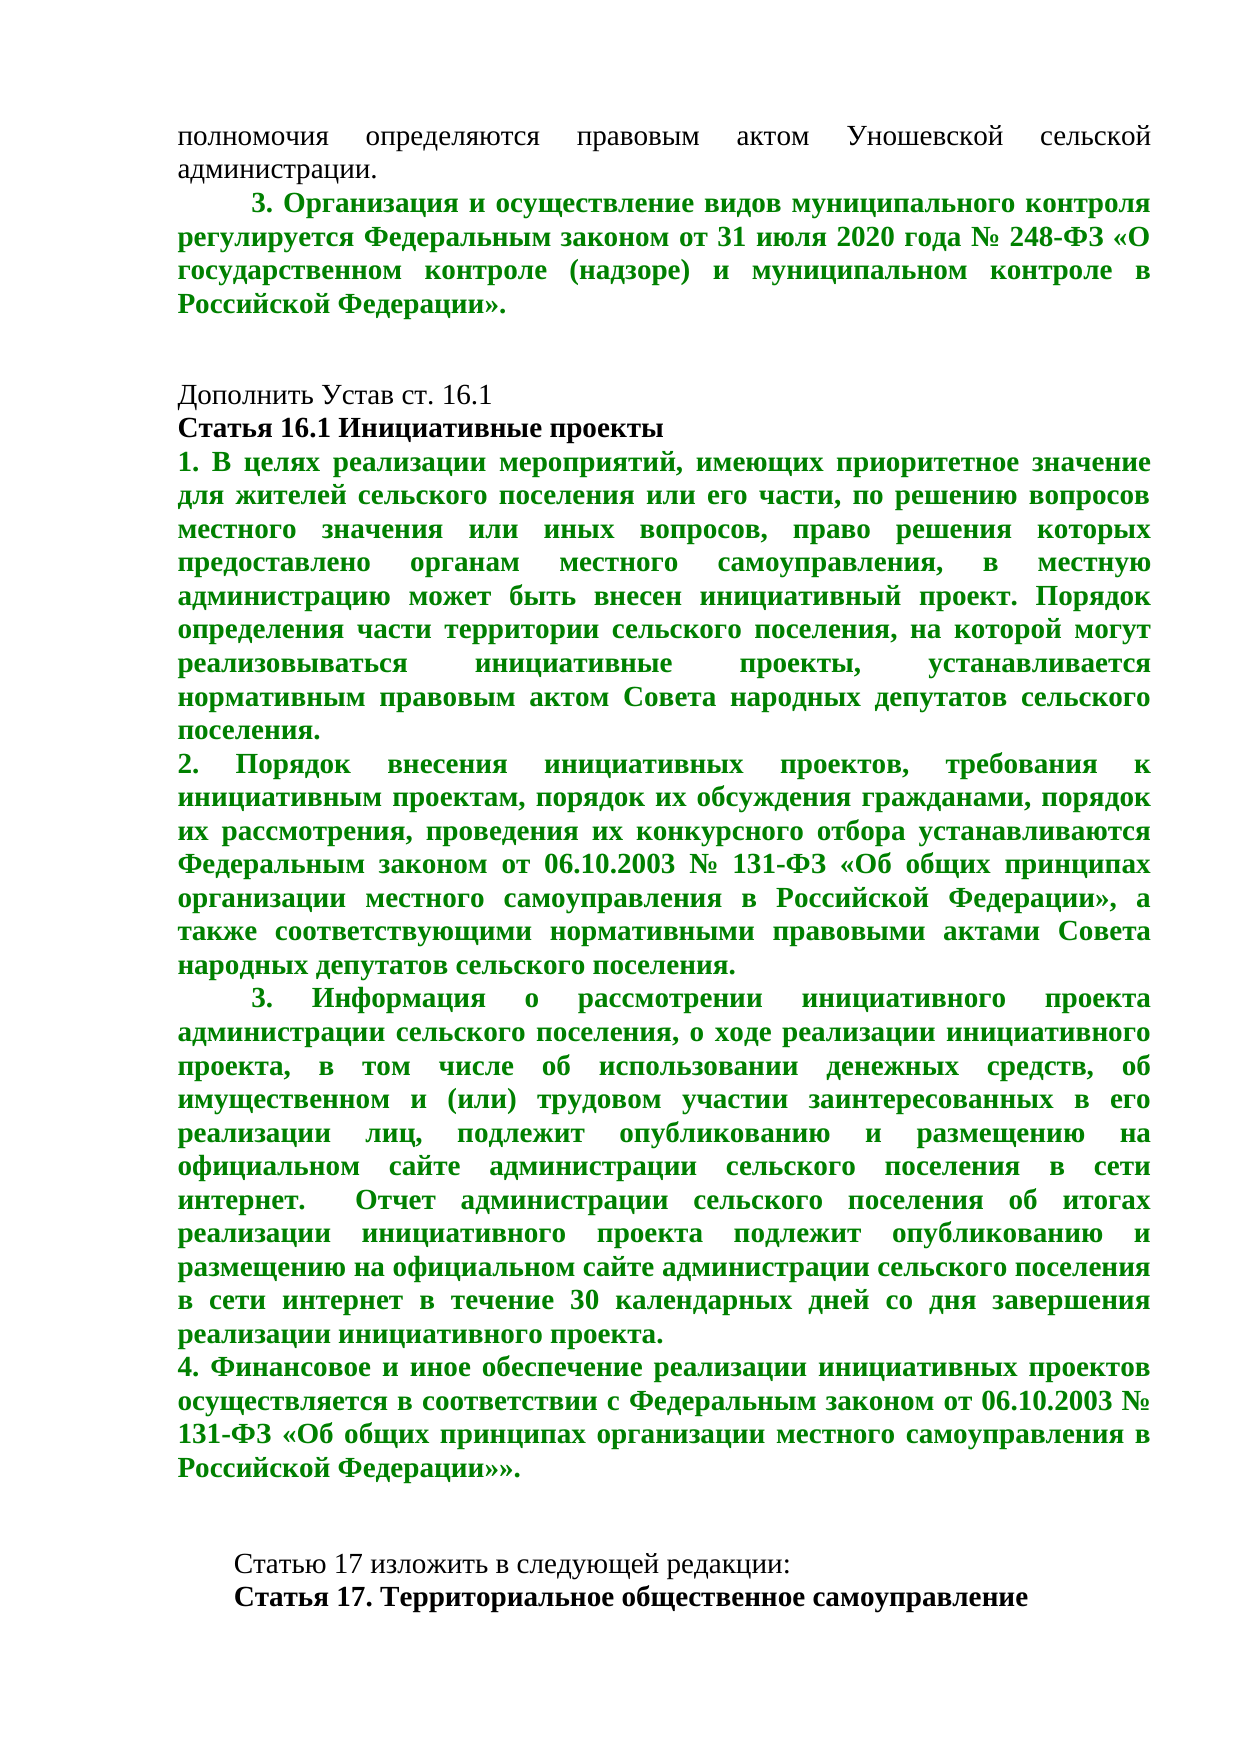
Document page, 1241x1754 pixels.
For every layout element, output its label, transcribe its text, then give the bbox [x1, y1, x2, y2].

text Дополнить Устав ст. 16.1 [177, 377, 1152, 410]
text 4. Финансовое и иное обеспечение реализации инициативных проектов осуществляется в соответствии с Федеральным законом от 06.10.2003 № 131-ФЗ «Об общих принципах организации местного самоуправления в Российской Федерации»». [177, 1349, 1152, 1484]
text Статья 17. Территориальное общественное самоуправление [177, 1579, 1152, 1613]
text Статья 16.1 Инициативные проекты [177, 410, 1152, 444]
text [177, 118, 1152, 185]
text 3. Информация о рассмотрении инициативного проекта администрации сельского поселения, о ходе реализации инициативного проекта, в том числе об использовании денежных средств, об имущественном и (или) трудовом участии заинтересованных в его реализации лиц, подлежит опубликованию и размещению на официальном сайте администрации сельского поселения в сети интернет. Отчет администрации сельского поселения об итогах реализации инициативного проекта подлежит опубликованию и размещению на официальном сайте администрации сельского поселения в сети интернет в течение 30 календарных дней со дня завершения реализации инициативного проекта. [177, 981, 1152, 1349]
text 3. Организация и осуществление видов муниципального контроля регулируется Федеральным законом от 31 июля 2020 года № 248-ФЗ «О государственном контроле (надзоре) и муниципальном контроле в Российской Федерации». [177, 185, 1152, 319]
text 1. В целях реализации мероприятий, имеющих приоритетное значение для жителей сельского поселения или его части, по решению вопросов местного значения или иных вопросов, право решения которых предоставлено органам местного самоуправления, в местную администрацию может быть внесен инициативный проект. Порядок определения части территории сельского поселения, на которой могут реализовываться инициативные проекты, устанавливается нормативным правовым актом Совета народных депутатов сельского поселения. [177, 444, 1152, 746]
text 2. Порядок внесения инициативных проектов, требования к инициативным проектам, порядок их обсуждения гражданами, порядок их рассмотрения, проведения их конкурсного отбора устанавливаются Федеральным законом от 06.10.2003 № 131-ФЗ «Об общих принципах организации местного самоуправления в Российской Федерации», а также соответствующими нормативными правовыми актами Совета народных депутатов сельского поселения. [177, 746, 1152, 981]
text Статью 17 изложить в следующей редакции: [177, 1546, 1152, 1579]
